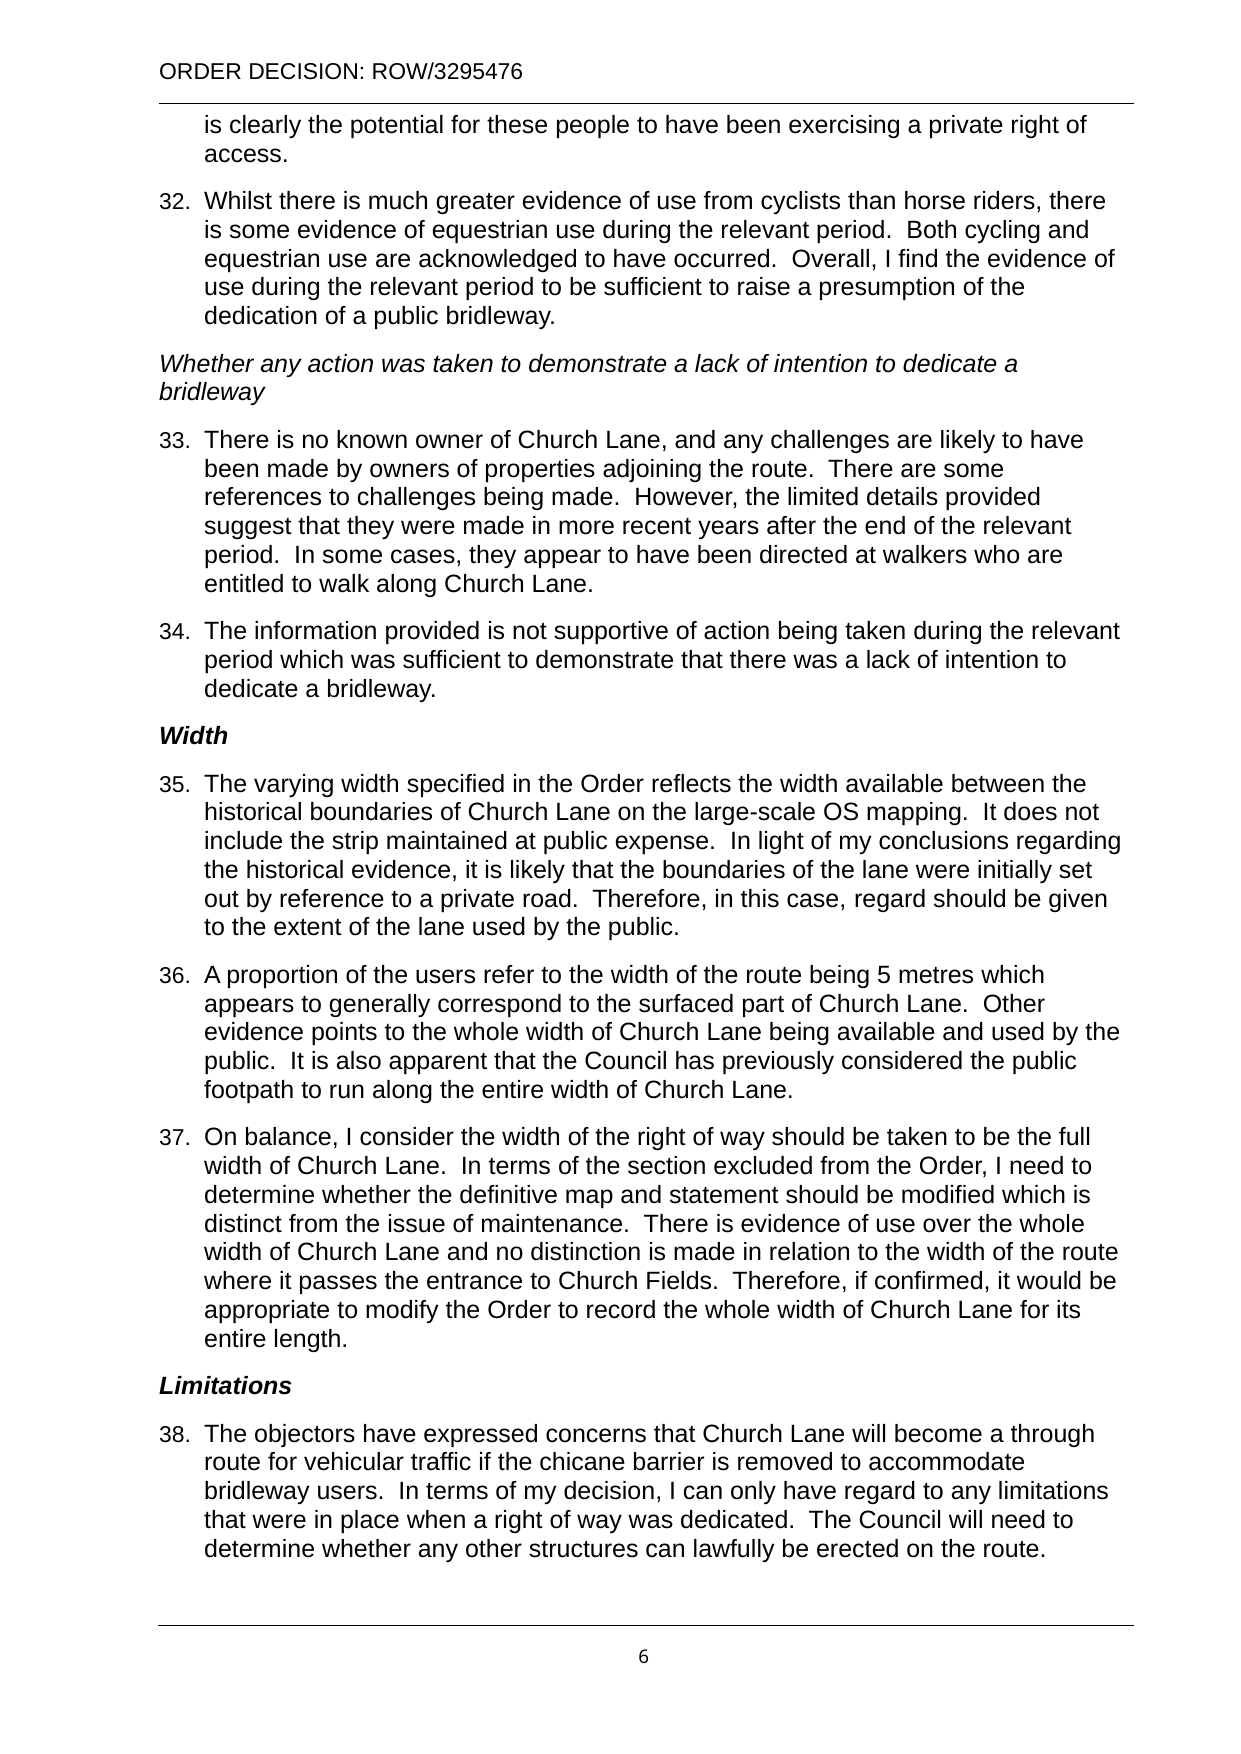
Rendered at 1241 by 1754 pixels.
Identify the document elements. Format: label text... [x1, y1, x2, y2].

list Width [159, 721, 1128, 750]
text The information provided is not supportive of action being taken during the relevant period which was sufficient to demonstrate that there was a lack of intention to dedicate a bridleway. [159, 616, 1128, 702]
text A proportion of the users refer to the width of the route being 5 metres which appears to generally correspond to the surfaced part of Church Lane. Other evidence points to the whole width of Church Lane being available and used by the public. It is also apparent that the Council has previously considered the public footpath to run along the entire width of Church Lane. [159, 960, 1128, 1103]
text The varying width specified in the Order reflects the width available between the historical boundaries of Church Lane on the large-scale OS mapping. It does not include the strip maintained at public expense. In light of my conclusions regarding the historical evidence, it is likely that the boundaries of the lane were initially set out by reference to a private road. Therefore, in this case, regard should be given to the extent of the lane used by the public. [159, 768, 1128, 941]
text The objectors have expressed concerns that Church Lane will become a through route for vehicular traffic if the chicane barrier is removed to accommodate bridleway users. In terms of my decision, I can only have regard to any limitations that were in place when a right of way was dedicated. The Council will need to determine whether any other structures can lawfully be erected on the route. [159, 1418, 1128, 1562]
text There is no known owner of Church Lane, and any challenges are likely to have been made by owners of properties adjoining the route. There are some references to challenges being made. However, the limited details provided suggest that they were made in more recent years after the end of the relevant period. In some cases, they appear to have been directed at walkers who are entitled to walk along Church Lane. [159, 425, 1128, 597]
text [159, 110, 1128, 167]
text On balance, I consider the width of the right of way should be taken to be the full width of Church Lane. In terms of the section excluded from the Order, I need to determine whether the definitive map and statement should be modified which is distinct from the issue of maintenance. There is evidence of use over the whole width of Church Lane and no distinction is made in relation to the width of the route where it passes the entrance to Church Fields. Therefore, if confirmed, it would be appropriate to modify the Order to record the whole width of Church Lane for its entire length. [159, 1122, 1128, 1352]
list Limitations [159, 1371, 1128, 1400]
text Whilst there is much greater evidence of use from cyclists than horse riders, there is some evidence of equestrian use during the relevant period. Both cycling and equestrian use are acknowledged to have occurred. Overall, I find the evidence of use during the relevant period to be sufficient to raise a presumption of the dedication of a public bridleway. [159, 186, 1128, 330]
list Whether any action was taken to demonstrate a lack of intention to dedicate a bridleway [159, 348, 1128, 406]
